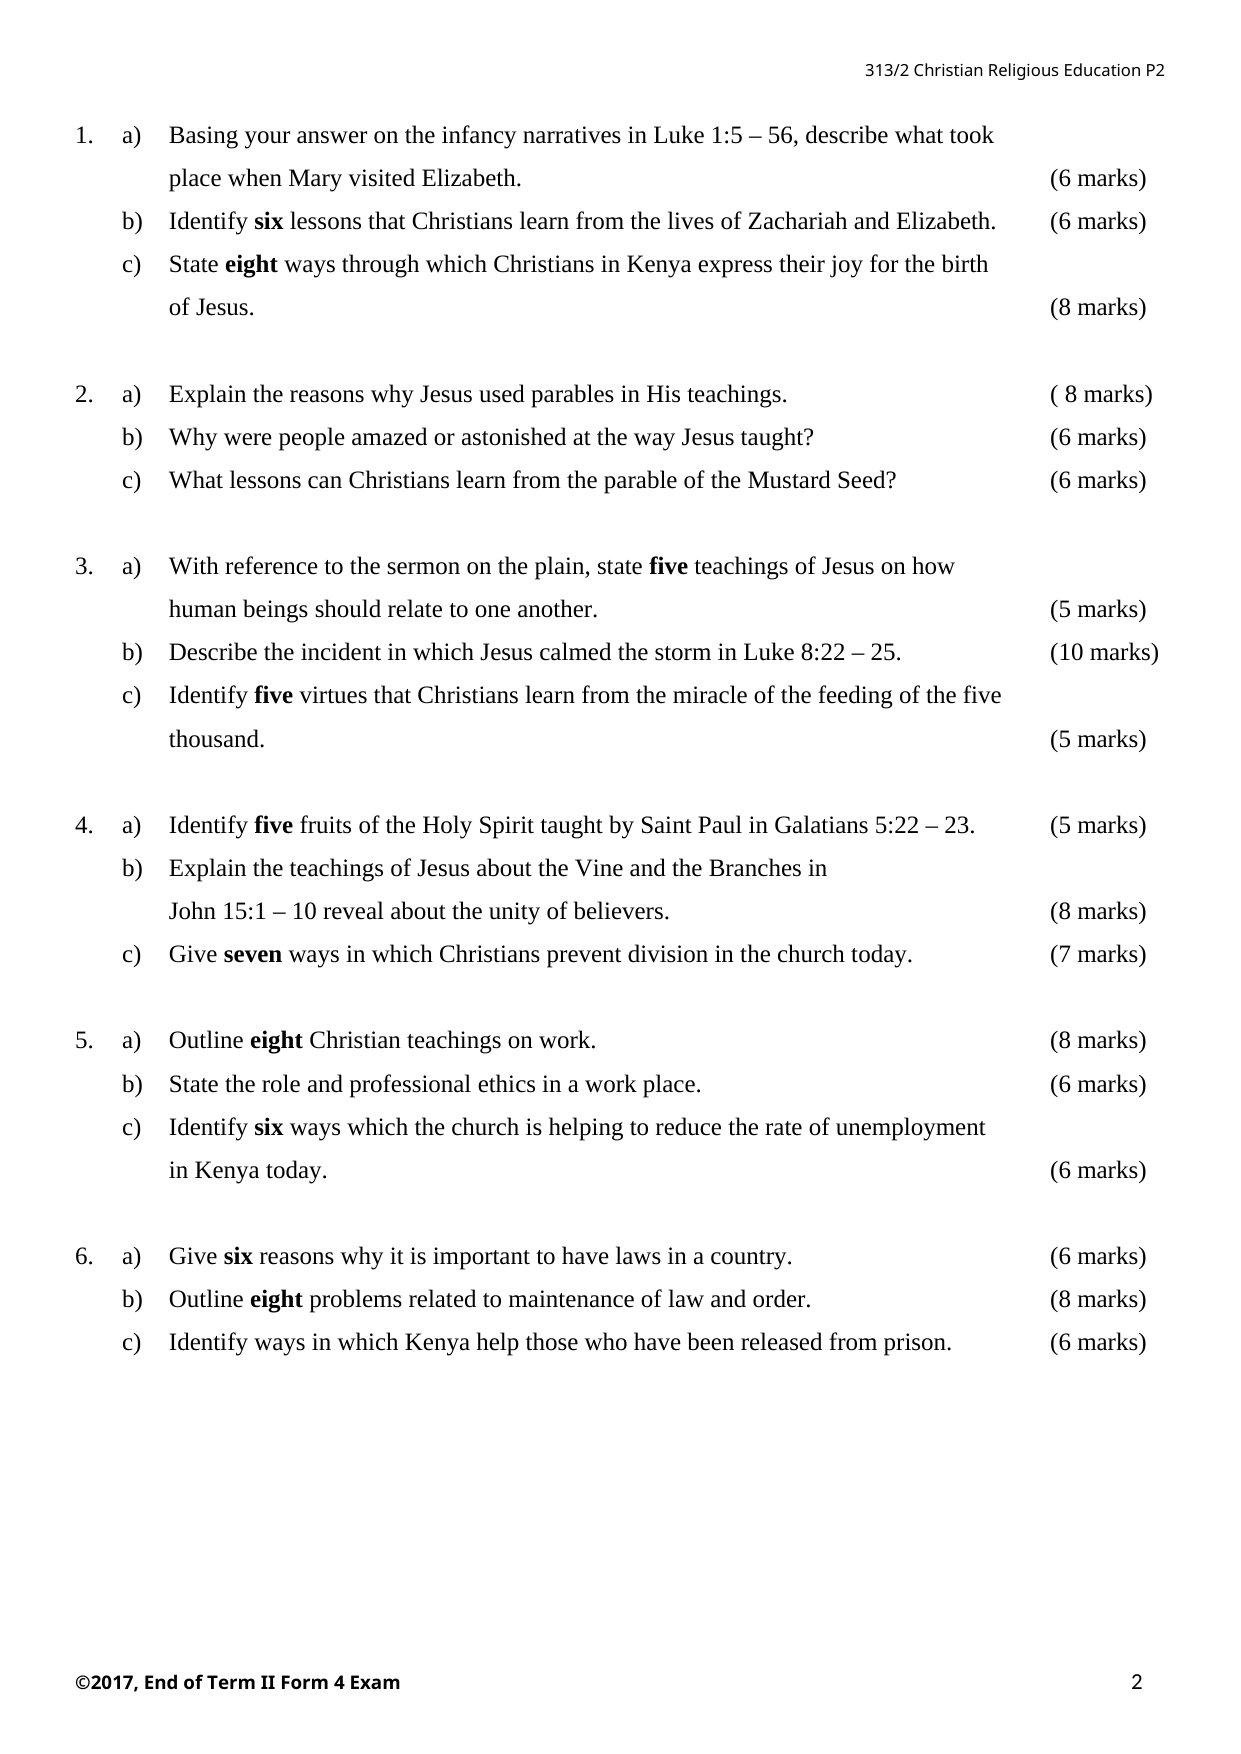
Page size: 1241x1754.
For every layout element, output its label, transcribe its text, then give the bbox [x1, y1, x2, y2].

text b) Explain the teachings of Jesus about the Vine and the Branches in [75, 853, 1165, 882]
text b) Why were people amazed or astonished at the way Jesus taught? (6 marks) [75, 422, 1165, 451]
text c) Identify six ways which the church is helping to reduce the rate of unemployment [75, 1112, 1165, 1141]
text c) Give seven ways in which Christians prevent division in the church today. (7 marks) [75, 939, 1165, 968]
text John 15:1 – 10 reveal about the unity of believers. (8 marks) [75, 896, 1165, 925]
text thousand. (5 marks) [75, 724, 1165, 752]
text human beings should relate to one another. (5 marks) [75, 594, 1165, 623]
text 6. a) Give six reasons why it is important to have laws in a country. (6 marks) [75, 1241, 1165, 1270]
text c) What lessons can Christians learn from the parable of the Mustard Seed? (6 marks) [75, 465, 1165, 494]
text of Jesus. (8 marks) [75, 292, 1165, 321]
text b) State the role and professional ethics in a work place. (6 marks) [75, 1069, 1165, 1097]
text c) Identify five virtues that Christians learn from the miracle of the feeding of the five [75, 681, 1165, 709]
text c) Identify ways in which Kenya help those who have been released from prison. (6 marks) [75, 1327, 1165, 1356]
text in Kenya today. (6 marks) [75, 1155, 1165, 1184]
text 1. a) Basing your answer on the infancy narratives in Luke 1:5 – 56, describe what took [75, 120, 1165, 149]
text b) Identify six lessons that Christians learn from the lives of Zachariah and Elizabeth. (6 marks) [75, 206, 1165, 235]
text 3. a) With reference to the sermon on the plain, state five teachings of Jesus on how [75, 551, 1165, 580]
text 2. a) Explain the reasons why Jesus used parables in His teachings. ( 8 marks) [75, 379, 1165, 407]
text b) Describe the incident in which Jesus calmed the storm in Luke 8:22 – 25. (10 marks) [75, 637, 1165, 666]
text c) State eight ways through which Christians in Kenya express their joy for the birth [75, 249, 1165, 278]
text place when Mary visited Elizabeth. (6 marks) [75, 163, 1165, 192]
text 5. a) Outline eight Christian teachings on work. (8 marks) [75, 1026, 1165, 1054]
text 4. a) Identify five fruits of the Holy Spirit taught by Saint Paul in Galatians 5:22 – 23. (5 marks) [75, 810, 1165, 839]
text b) Outline eight problems related to maintenance of law and order. (8 marks) [75, 1284, 1165, 1313]
